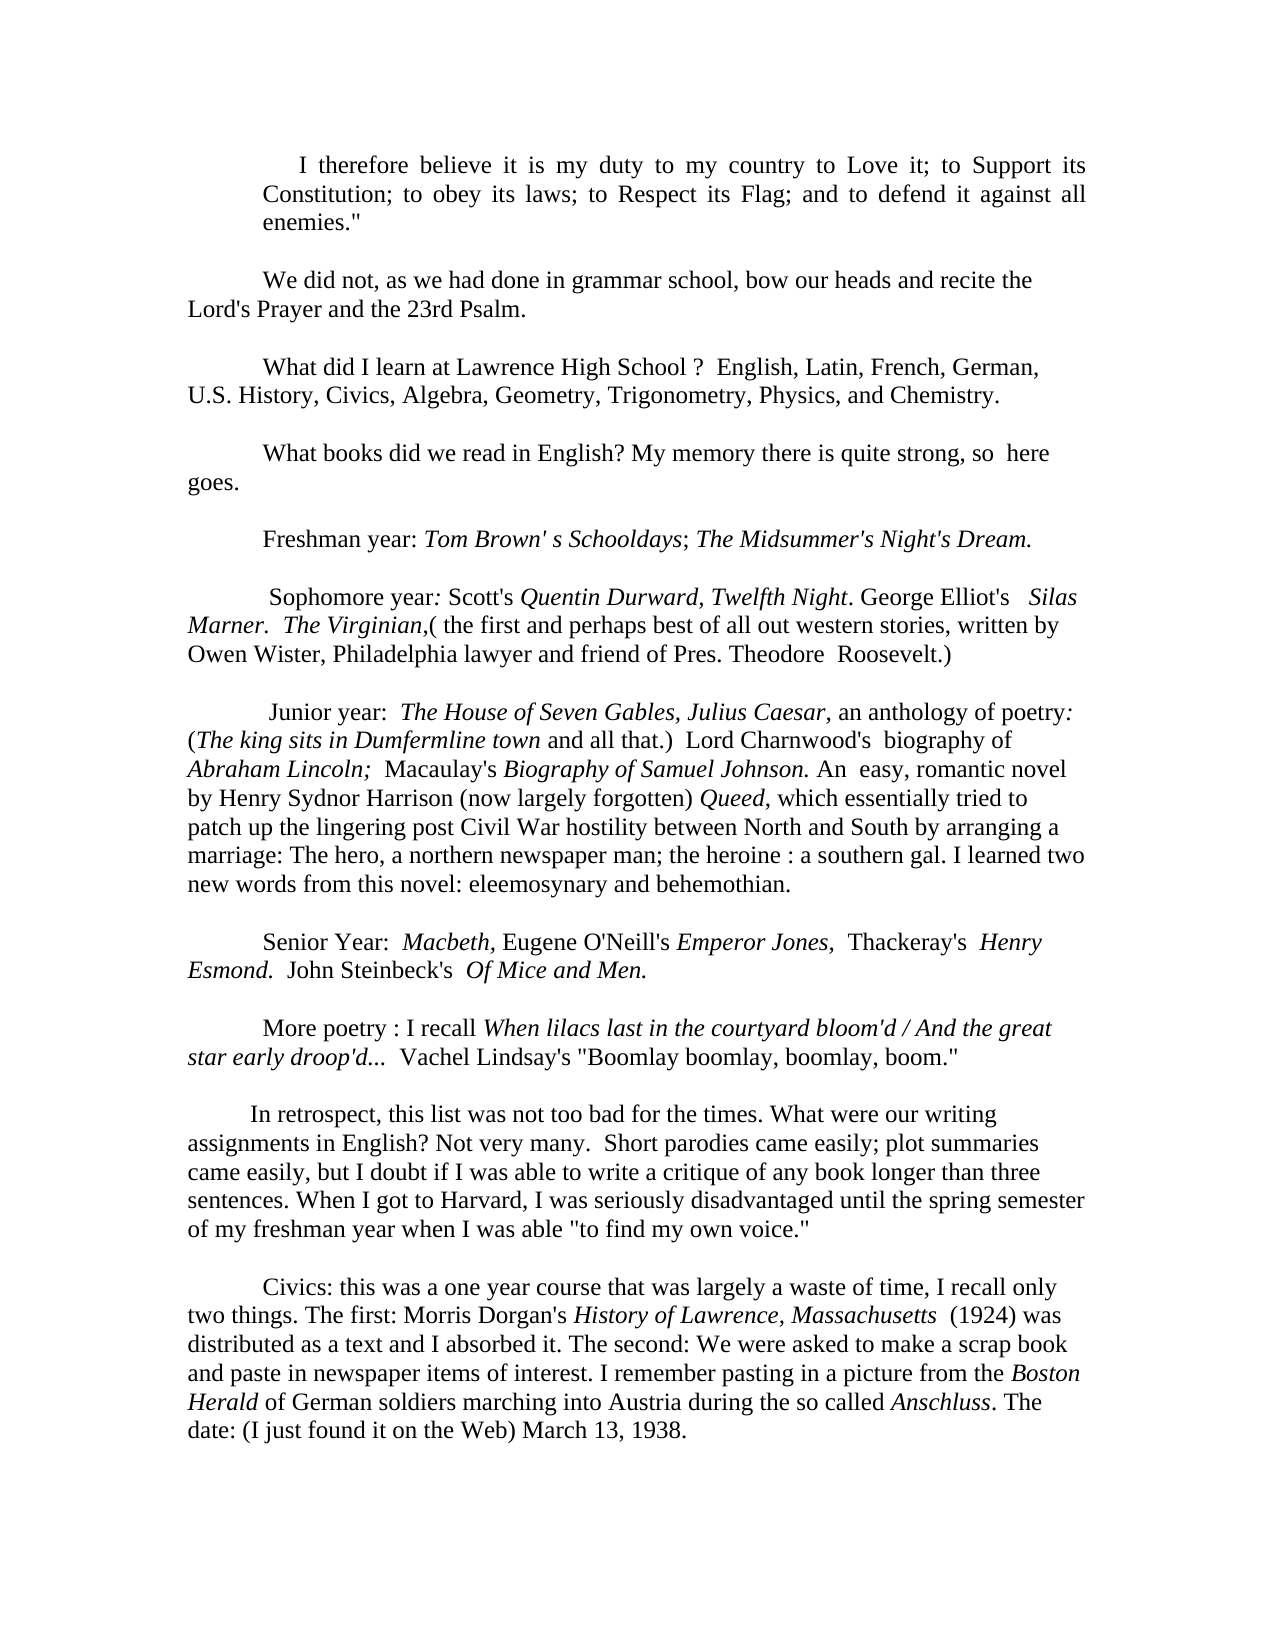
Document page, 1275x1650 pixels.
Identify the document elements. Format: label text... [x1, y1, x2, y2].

text Senior Year: Macbeth, Eugene O'Neill's Emperor Jones, Thackeray's Henry Esmond. John Steinbeck's Of Mice and Men. [187, 927, 1087, 984]
text I therefore believe it is my duty to my country to Love it; to Support its Constitution; to obey its laws; to Respect its Flag; and to defend it against all enemies." [262, 150, 1087, 236]
text Civics: this was a one year course that was largely a waste of time, I recall only two things. The first: Morris Dorgan's History of Lawrence, Massachusetts (1924) was distributed as a text and I absorbed it. The second: We were asked to make a scrap book and paste in newspaper items of interest. I remember pasting in a picture from the Boston Herald of German soldiers marching into Austria during the so called Anschluss. The date: (I just found it on the Web) March 13, 1938. [187, 1272, 1087, 1444]
text What books did we read in English? My memory there is quite strong, so here goes. [187, 438, 1087, 495]
text What did I learn at Lawrence High School ? English, Latin, French, German, U.S. History, Civics, Algebra, Geometry, Trigonometry, Physics, and Chemistry. [187, 352, 1087, 409]
text We did not, as we had done in grammar school, bow our heads and recite the Lord's Prayer and the 23rd Psalm. [187, 265, 1087, 323]
text Junior year: The House of Seven Gables, Julius Caesar, an anthology of poetry: (The king sits in Dumfermline town and all that.) Lord Charnwood's biography of Abraham Lincoln; Macaulay's Biography of Samuel Johnson. An easy, romantic novel by Henry Sydnor Harrison (now largely forgotten) Queed, which essentially tried to patch up the lingering post Civil War hostility between North and South by arranging a marriage: The hero, a northern newspaper man; the heroine : a southern gal. I learned two new words from this novel: eleemosynary and behemothian. [187, 697, 1087, 898]
text Sophomore year: Scott's Quentin Durward, Twelfth Night. George Elliot's Silas Marner. The Virginian,( the first and perhaps best of all out western stories, written by Owen Wister, Philadelphia lawyer and friend of Pres. Theodore Roosevelt.) [187, 582, 1087, 668]
text More poetry : I recall When lilacs last in the courtyard bloom'd / And the great star early droop'd... Vachel Lindsay's "Boomlay boomlay, boomlay, boom." xxxxx [187, 1013, 1087, 1099]
text In retrospect, this list was not too bad for the times. What were our writing assignments in English? Not very many. Short parodies came easily; plot summaries came easily, but I doubt if I was able to write a critique of any book longer than three sentences. When I got to Harvard, I was seriously disadvantaged until the spring semester of my freshman year when I was able "to find my own voice." [187, 1099, 1087, 1243]
text Freshman year: Tom Brown' s Schooldays; The Midsummer's Night's Dream. [187, 524, 1087, 553]
